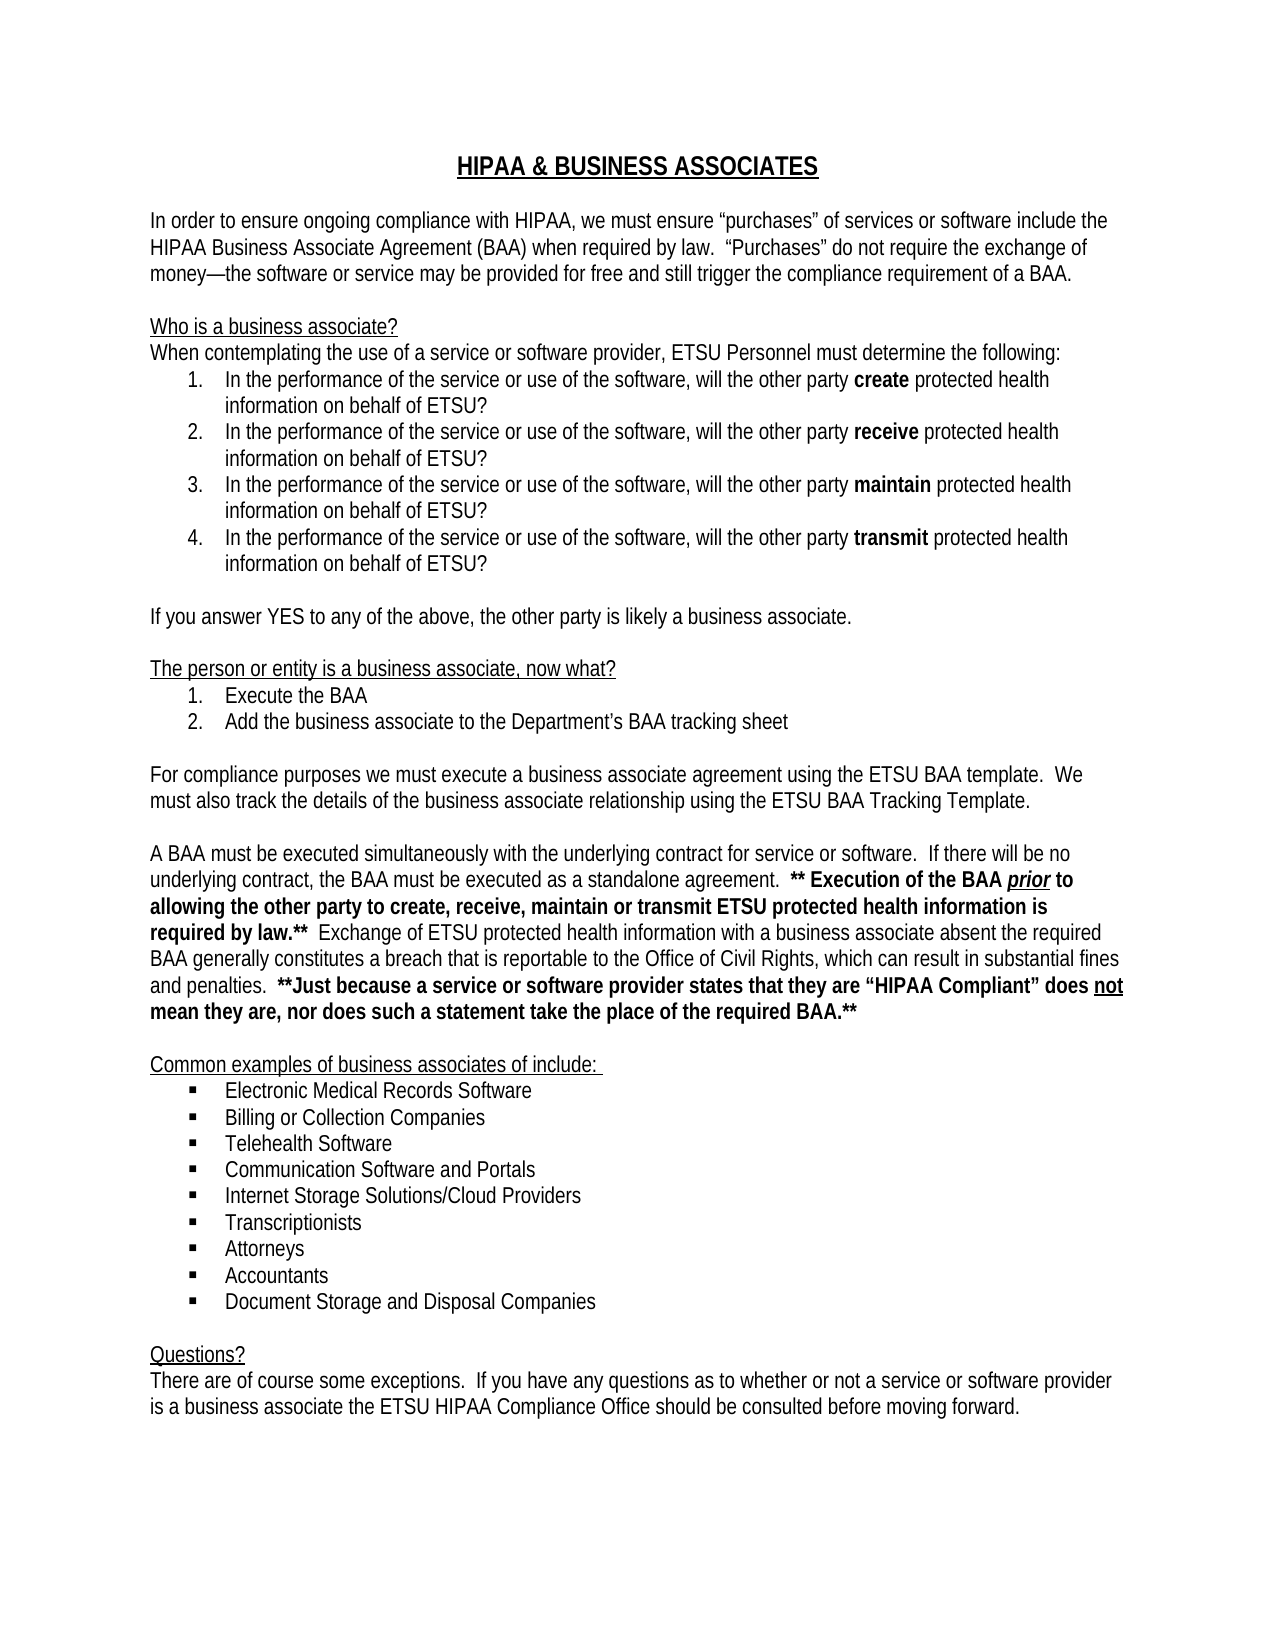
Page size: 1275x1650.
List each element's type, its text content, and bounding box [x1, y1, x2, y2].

list Document Storage and Disposal Companies [187, 1288, 1125, 1314]
list Execute the BAA [187, 682, 1125, 708]
list Accountants [187, 1262, 1125, 1288]
text Common examples of business associates of include: [150, 1051, 1125, 1077]
text Who is a business associate? [150, 313, 1125, 339]
list In the performance of the service or use of the software, will the other party receive protected health information on behalf of ETSU? [187, 418, 1125, 471]
list In the performance of the service or use of the software, will the other party maintain protected health information on behalf of ETSU? [187, 471, 1125, 524]
text For compliance purposes we must execute a business associate agreement using the ETSU BAA template. We must also track the details of the business associate relationship using the ETSU BAA Tracking Template. [150, 761, 1125, 813]
list Internet Storage Solutions/Cloud Providers [187, 1182, 1125, 1209]
list Billing or Collection Companies [187, 1103, 1125, 1130]
list Attorneys [187, 1235, 1125, 1262]
text HIPAA & BUSINESS ASSOCIATES [150, 150, 1125, 181]
text If you answer YES to any of the above, the other party is likely a business associate. [150, 603, 1125, 629]
list Transcriptionists [187, 1209, 1125, 1235]
list Electronic Medical Records Software [187, 1077, 1125, 1103]
list Add the business associate to the Department’s BAA tracking sheet [187, 708, 1125, 734]
list Communication Software and Portals [187, 1156, 1125, 1182]
list In the performance of the service or use of the software, will the other party create protected health information on behalf of ETSU? [187, 366, 1125, 418]
text Questions? [150, 1341, 1125, 1367]
text A BAA must be executed simultaneously with the underlying contract for service or software. If there will be no underlying contract, the BAA must be executed as a standalone agreement. ** Execution of the BAA prior to allowing the other party to create, receive, maintain or transmit ETSU protected health information is required by law.** Exchange of ETSU protected health information with a business associate absent the required BAA generally constitutes a breach that is reportable to the Office of Civil Rights, which can result in substantial fines and penalties. **Just because a service or software provider states that they are “HIPAA Compliant” does not mean they are, nor does such a statement take the place of the required BAA.** [150, 840, 1125, 1024]
text The person or entity is a business associate, now what? [150, 655, 1125, 682]
text In order to ensure ongoing compliance with HIPAA, we must ensure “purchases” of services or software include the HIPAA Business Associate Agreement (BAA) when required by law. “Purchases” do not require the exchange of money—the software or service may be provided for free and still trigger the compliance requirement of a BAA. [150, 207, 1125, 286]
list Telehealth Software [187, 1130, 1125, 1156]
text There are of course some exceptions. If you have any questions as to whether or not a service or software provider is a business associate the ETSU HIPAA Compliance Office should be consulted before moving forward. [150, 1367, 1125, 1420]
list In the performance of the service or use of the software, will the other party transmit protected health information on behalf of ETSU? [187, 524, 1125, 576]
text When contemplating the use of a service or software provider, ETSU Personnel must determine the following: [150, 339, 1125, 366]
